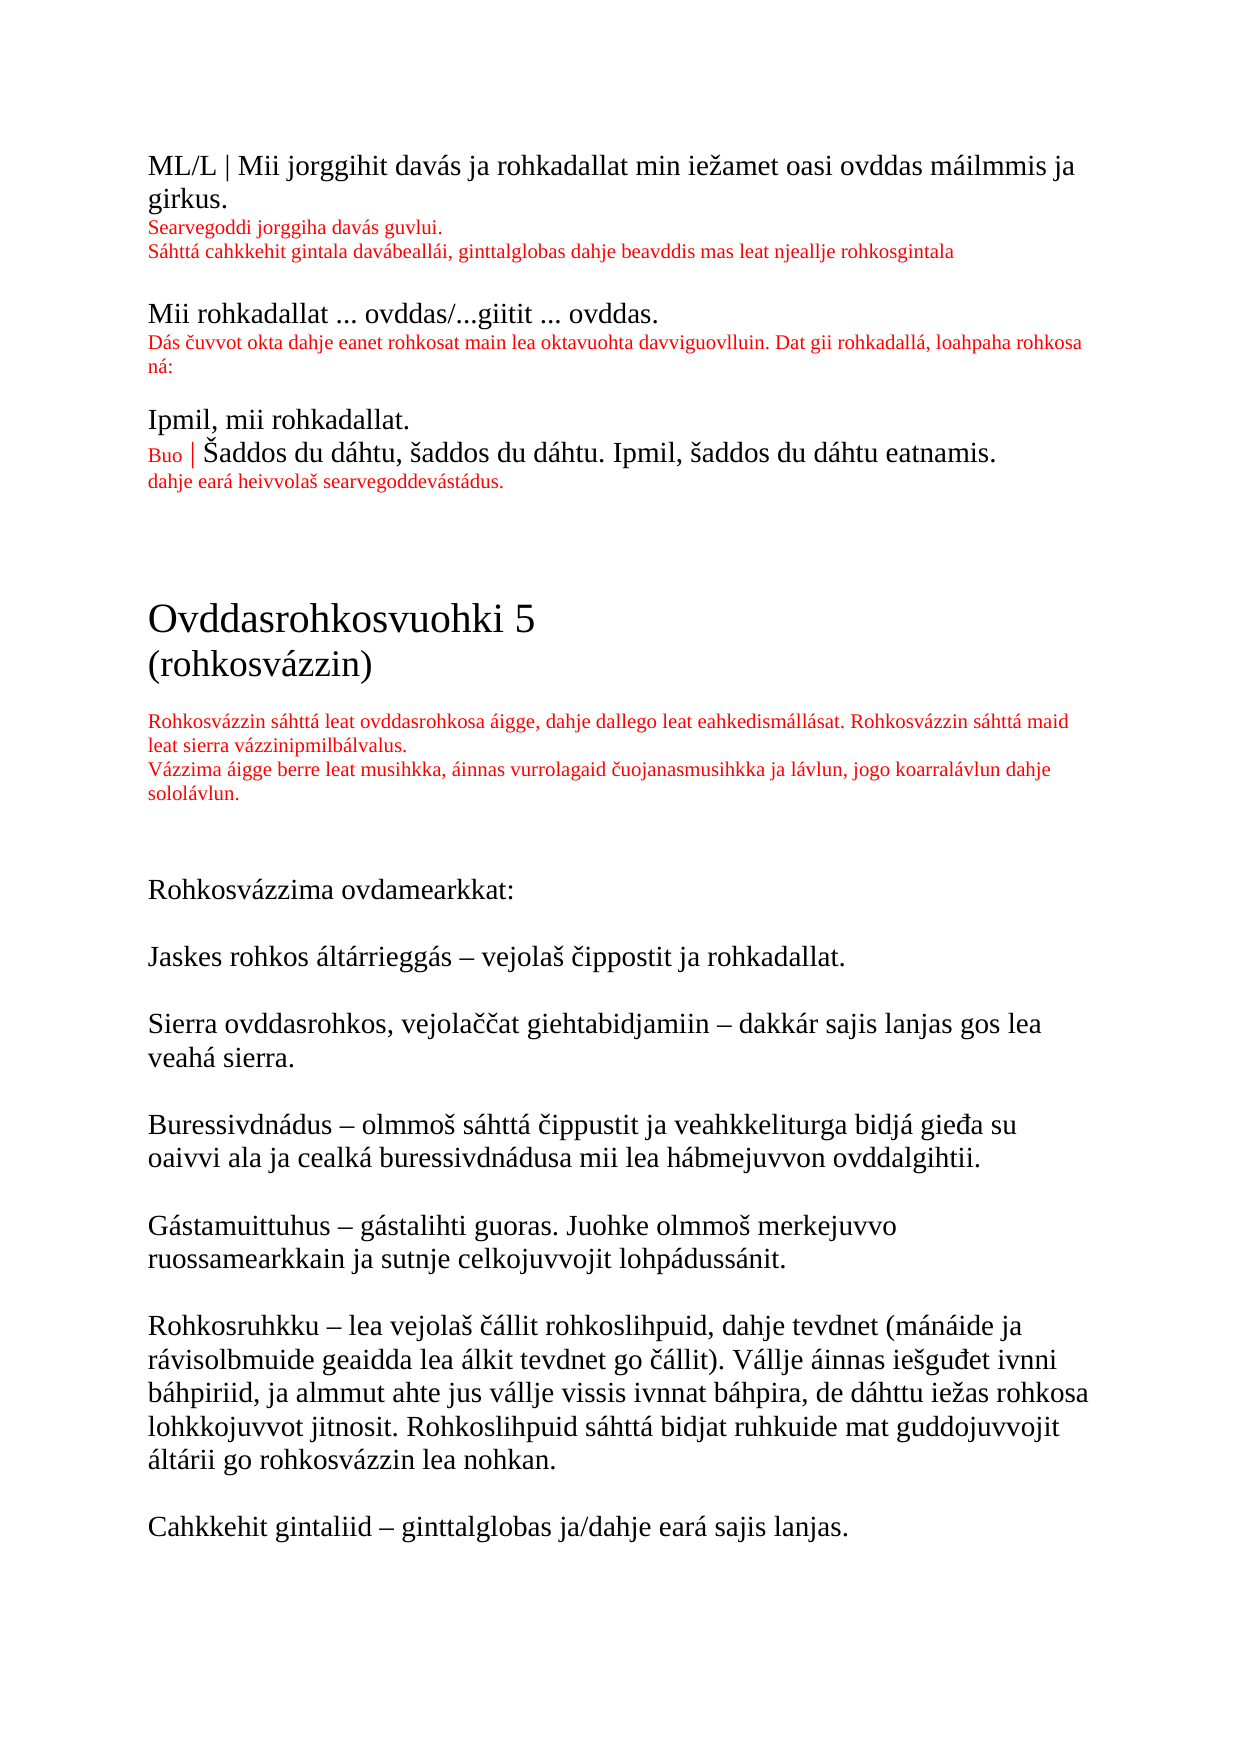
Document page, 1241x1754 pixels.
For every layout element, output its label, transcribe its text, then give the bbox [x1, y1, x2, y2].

text Ipmil, mii rohkadallat. [148, 402, 1093, 436]
text Jaskes rohkos áltárrieggás – vejolaš čippostit ja rohkadallat. [148, 939, 1093, 973]
text Rohkosvázzin sáhttá leat ovddasrohkosa áigge, dahje dallego leat eahkedismállásat. Rohkosvázzin sáhttá maid leat sierra vázzinipmilbálvalus. [148, 709, 1093, 757]
text Dás čuvvot okta dahje eanet rohkosat main lea oktavuohta davviguovlluin. Dat gii rohkadallá, loahpaha rohkosa ná: [148, 330, 1093, 378]
text Gástamuittuhus – gástalihti guoras. Juohke olmmoš merkejuvvo ruossamearkkain ja sutnje celkojuvvojit lohpádussánit. [148, 1208, 1093, 1275]
text (rohkosvázzin) [148, 642, 1093, 685]
text Buo | Šaddos du dáhtu, šaddos du dáhtu. Ipmil, šaddos du dáhtu eatnamis. [148, 436, 1093, 469]
text ML/L | Mii jorggihit davás ja rohkadallat min iežamet oasi ovddas máilmmis ja girkus. [148, 148, 1093, 215]
text Searvegoddi jorggiha davás guvlui. [148, 215, 1093, 239]
text dahje eará heivvolaš searvegoddevástádus. [148, 469, 1093, 493]
text Ovddasrohkosvuohki 5 [148, 594, 1093, 642]
text Mii rohkadallat ... ovddas/...giitit ... ovddas. [148, 296, 1093, 330]
text Sierra ovddasrohkos, vejolaččat giehtabidjamiin – dakkár sajis lanjas gos lea veahá sierra. [148, 1006, 1093, 1073]
text Vázzima áigge berre leat musihkka, áinnas vurrolagaid čuojanasmusihkka ja lávlun, jogo koarralávlun dahje sololávlun. [148, 757, 1093, 805]
text Cahkkehit gintaliid – ginttalglobas ja/dahje eará sajis lanjas. [148, 1509, 1093, 1543]
text Rohkosvázzima ovdamearkkat: [148, 872, 1093, 906]
text Sáhttá cahkkehit gintala davábeallái, ginttalglobas dahje beavddis mas leat njeallje rohkosgintala [148, 239, 1093, 263]
text Buressivdnádus – olmmoš sáhttá čippustit ja veahkkeliturga bidjá gieđa su oaivvi ala ja cealká buressivdnádusa mii lea hábmejuvvon ovddalgihtii. [148, 1107, 1093, 1174]
text Rohkosruhkku – lea vejolaš čállit rohkoslihpuid, dahje tevdnet (mánáide ja rávisolbmuide geaidda lea álkit tevdnet go čállit). Vállje áinnas iešguđet ivnni báhpiriid, ja almmut ahte jus vállje vissis ivnnat báhpira, de dáhttu iežas rohkosa lohkkojuvvot jitnosit. Rohkoslihpuid sáhttá bidjat ruhkuide mat guddojuvvojit áltárii go rohkosvázzin lea nohkan. [148, 1308, 1093, 1476]
